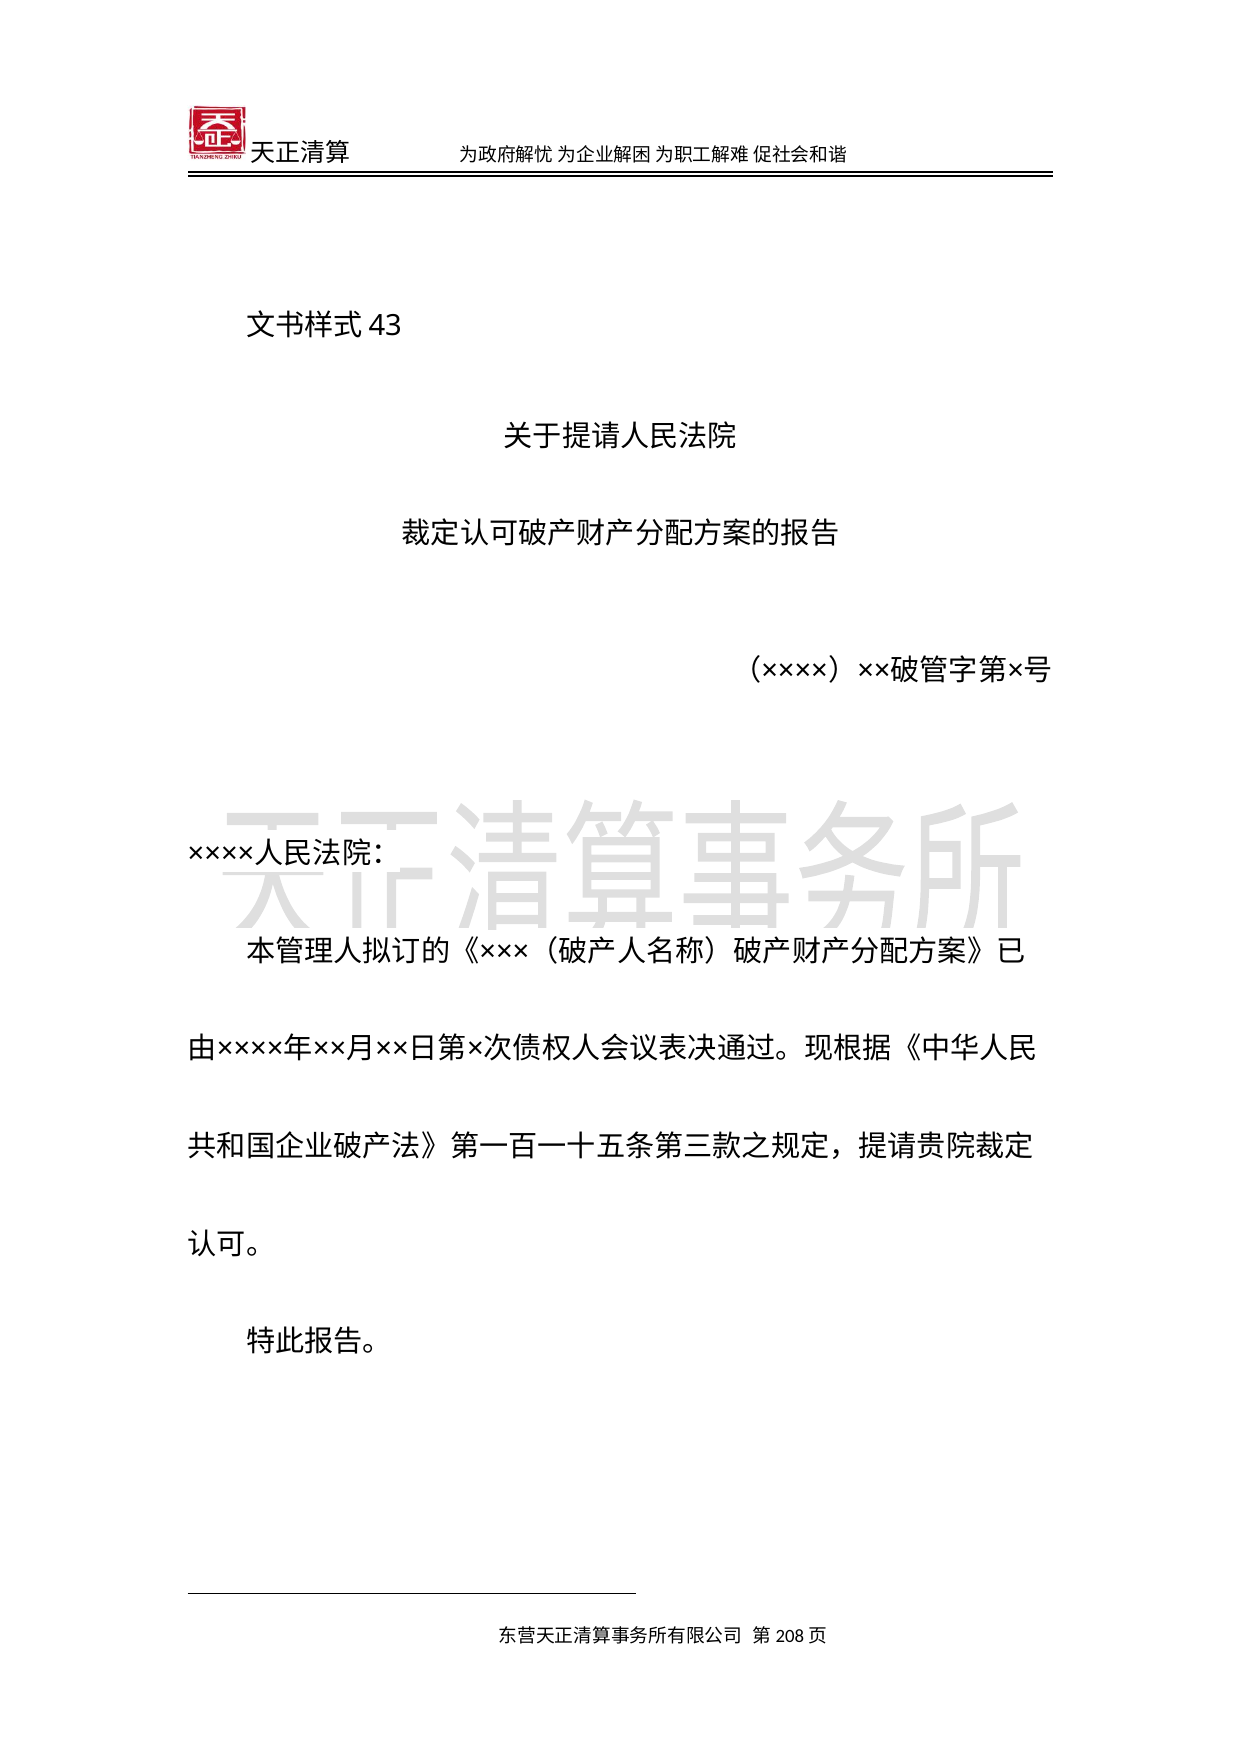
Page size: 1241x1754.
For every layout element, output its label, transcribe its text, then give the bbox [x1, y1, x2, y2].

text 关于提请人民法院 裁定认可破产财产分配方案的报告 [187, 401, 1053, 564]
picture [187, 105, 246, 162]
text （××××）××破管字第×号 [187, 635, 1053, 700]
text ××××人民法院： 本管理人拟订的《×××（破产人名称）破产财产分配方案》已由××××年××月××日第×次债权人会议表决通过。现根据《中华人民共和国企业破产法》第一百一十五条第三款之规定，提请贵院裁定认可。 特此报告。 [187, 721, 1053, 1371]
